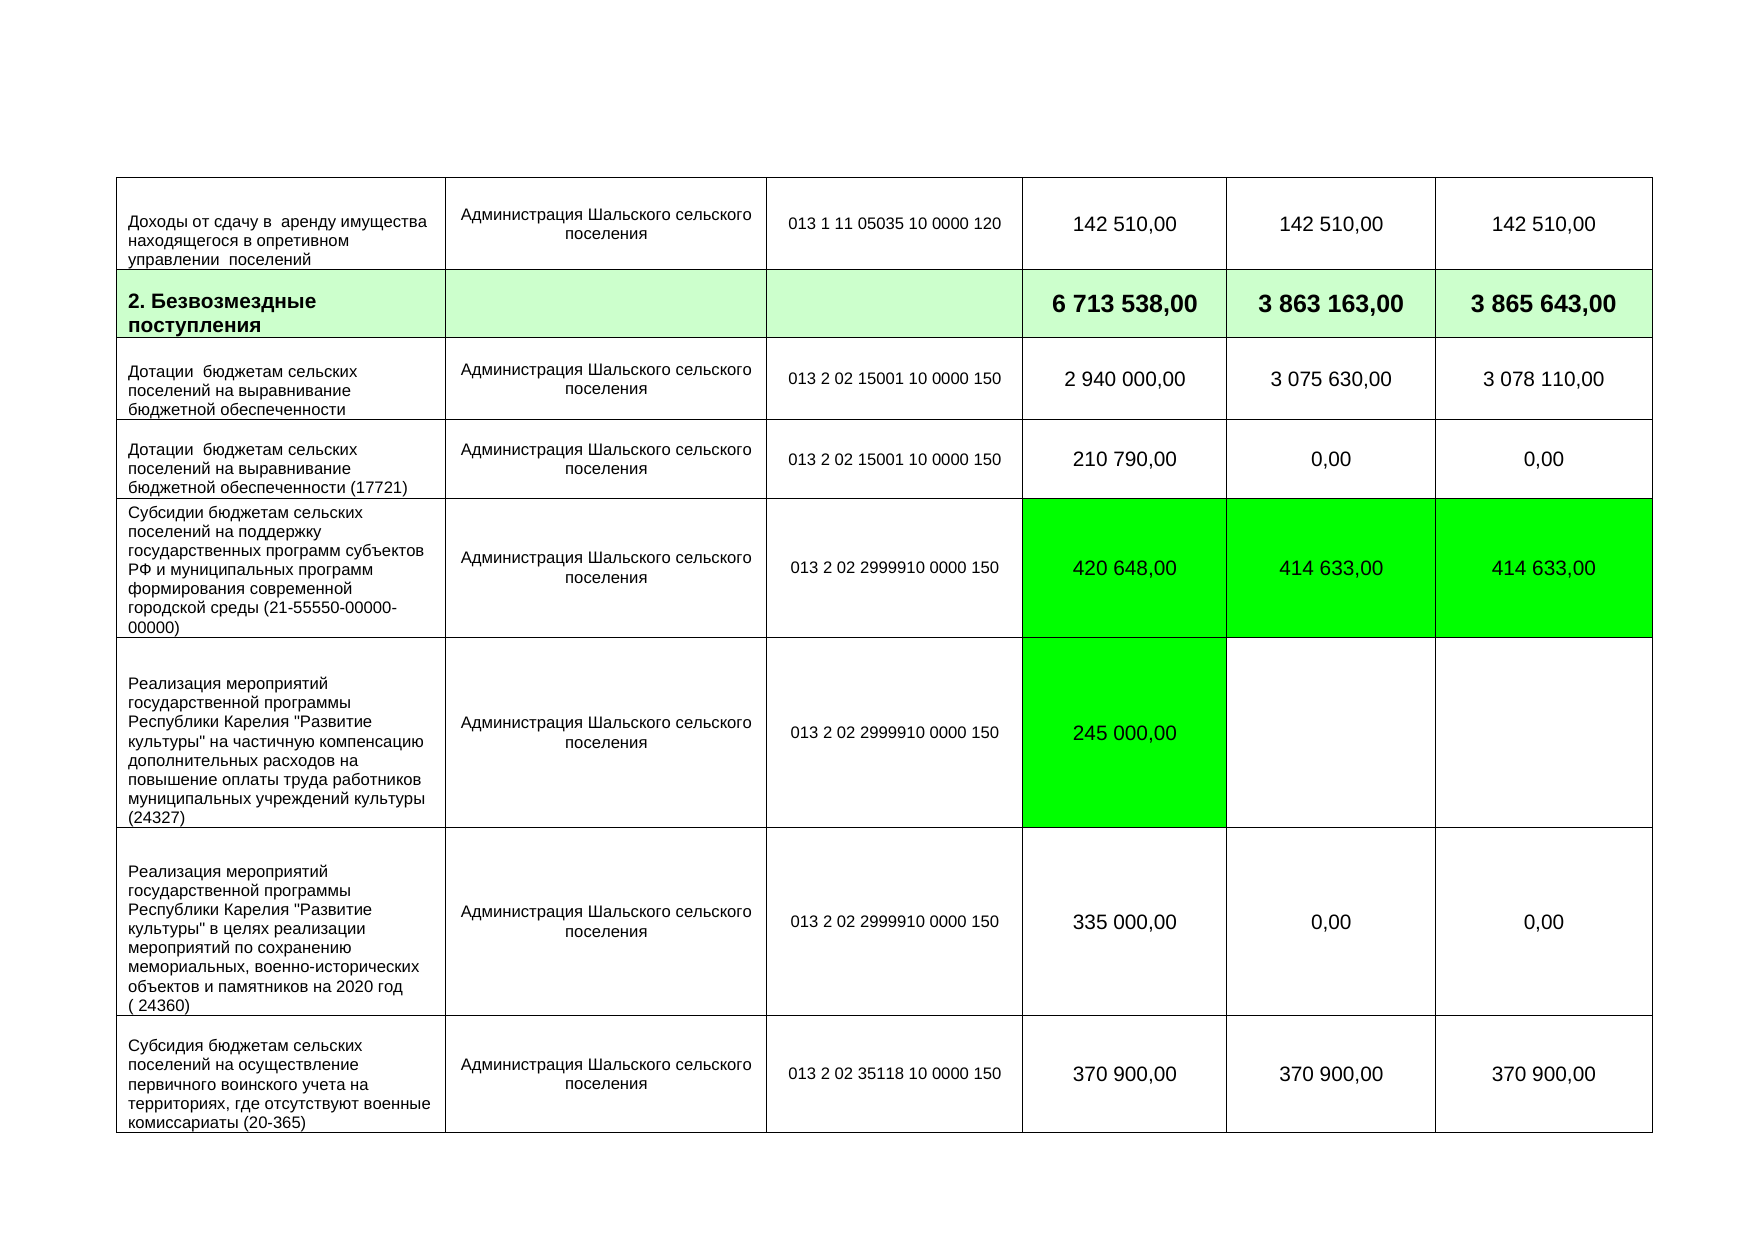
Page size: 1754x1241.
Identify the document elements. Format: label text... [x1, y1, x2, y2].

table_cell [1227, 638, 1435, 827]
table_cell Реализация мероприятий государственной программы Республики Карелия "Развитие культуры" в целях реализации мероприятий по сохранению мемориальных, военно-исторических объектов и памятников на 2020 год ( 24360) [117, 828, 445, 1015]
table_cell 3 075 630,00 [1227, 338, 1435, 419]
table_cell 245 000,00 [1023, 638, 1226, 827]
table_cell 0,00 [1227, 828, 1435, 1015]
table_cell 013 2 02 2999910 0000 150 [767, 828, 1022, 1015]
table_cell Администрация Шальского сельского поселения [446, 499, 766, 637]
table_cell 3 863 163,00 [1227, 270, 1435, 337]
table_cell 142 510,00 [1436, 178, 1652, 269]
table_cell 0,00 [1227, 420, 1435, 497]
table_cell 013 2 02 35118 10 0000 150 [767, 1016, 1022, 1132]
table_cell 3 078 110,00 [1436, 338, 1652, 419]
table_cell [767, 270, 1022, 337]
table_cell 013 2 02 15001 10 0000 150 [767, 420, 1022, 497]
table_cell 2 940 000,00 [1023, 338, 1226, 419]
table_cell 370 900,00 [1436, 1016, 1652, 1132]
table_cell 414 633,00 [1227, 499, 1435, 637]
table_cell 420 648,00 [1023, 499, 1226, 637]
table_cell 6 713 538,00 [1023, 270, 1226, 337]
table_cell [446, 270, 766, 337]
table_cell 3 865 643,00 [1436, 270, 1652, 337]
table_cell 414 633,00 [1436, 499, 1652, 637]
table_cell Администрация Шальского сельского поселения [446, 338, 766, 419]
table_cell Субсидии бюджетам сельских поселений на поддержку государственных программ субъектов РФ и муниципальных программ формирования современной городской среды (21-55550-00000-00000) [117, 499, 445, 637]
table_cell Дотации бюджетам сельских поселений на выравнивание бюджетной обеспеченности [117, 338, 445, 419]
table_cell 0,00 [1436, 828, 1652, 1015]
table_cell Дотации бюджетам сельских поселений на выравнивание бюджетной обеспеченности (17721) [117, 420, 445, 497]
table_cell 142 510,00 [1227, 178, 1435, 269]
table_cell 2. Безвозмездные поступления [117, 270, 445, 337]
table_cell Субсидия бюджетам сельских поселений на осуществление первичного воинского учета на территориях, где отсутствуют военные комиссариаты (20-365) [117, 1016, 445, 1132]
table_cell 013 2 02 15001 10 0000 150 [767, 338, 1022, 419]
table_cell 335 000,00 [1023, 828, 1226, 1015]
table_cell Администрация Шальского сельского поселения [446, 420, 766, 497]
table_cell 142 510,00 [1023, 178, 1226, 269]
table_cell Доходы от сдачу в аренду имущества находящегося в опретивном управлении поселений [117, 178, 445, 269]
table_cell 013 2 02 2999910 0000 150 [767, 638, 1022, 827]
table_cell 370 900,00 [1227, 1016, 1435, 1132]
table_cell 210 790,00 [1023, 420, 1226, 497]
table_cell Администрация Шальского сельского поселения [446, 828, 766, 1015]
table_cell 013 1 11 05035 10 0000 120 [767, 178, 1022, 269]
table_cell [446, 1016, 766, 1132]
table_cell Реализация мероприятий государственной программы Республики Карелия "Развитие культуры" на частичную компенсацию дополнительных расходов на повышение оплаты труда работников муниципальных учреждений культуры (24327) [117, 638, 445, 827]
table_cell 013 2 02 2999910 0000 150 [767, 499, 1022, 637]
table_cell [446, 178, 766, 269]
table_cell [1436, 638, 1652, 827]
table_cell 370 900,00 [1023, 1016, 1226, 1132]
table_cell Администрация Шальского сельского поселения [446, 638, 766, 827]
table_cell 0,00 [1436, 420, 1652, 497]
